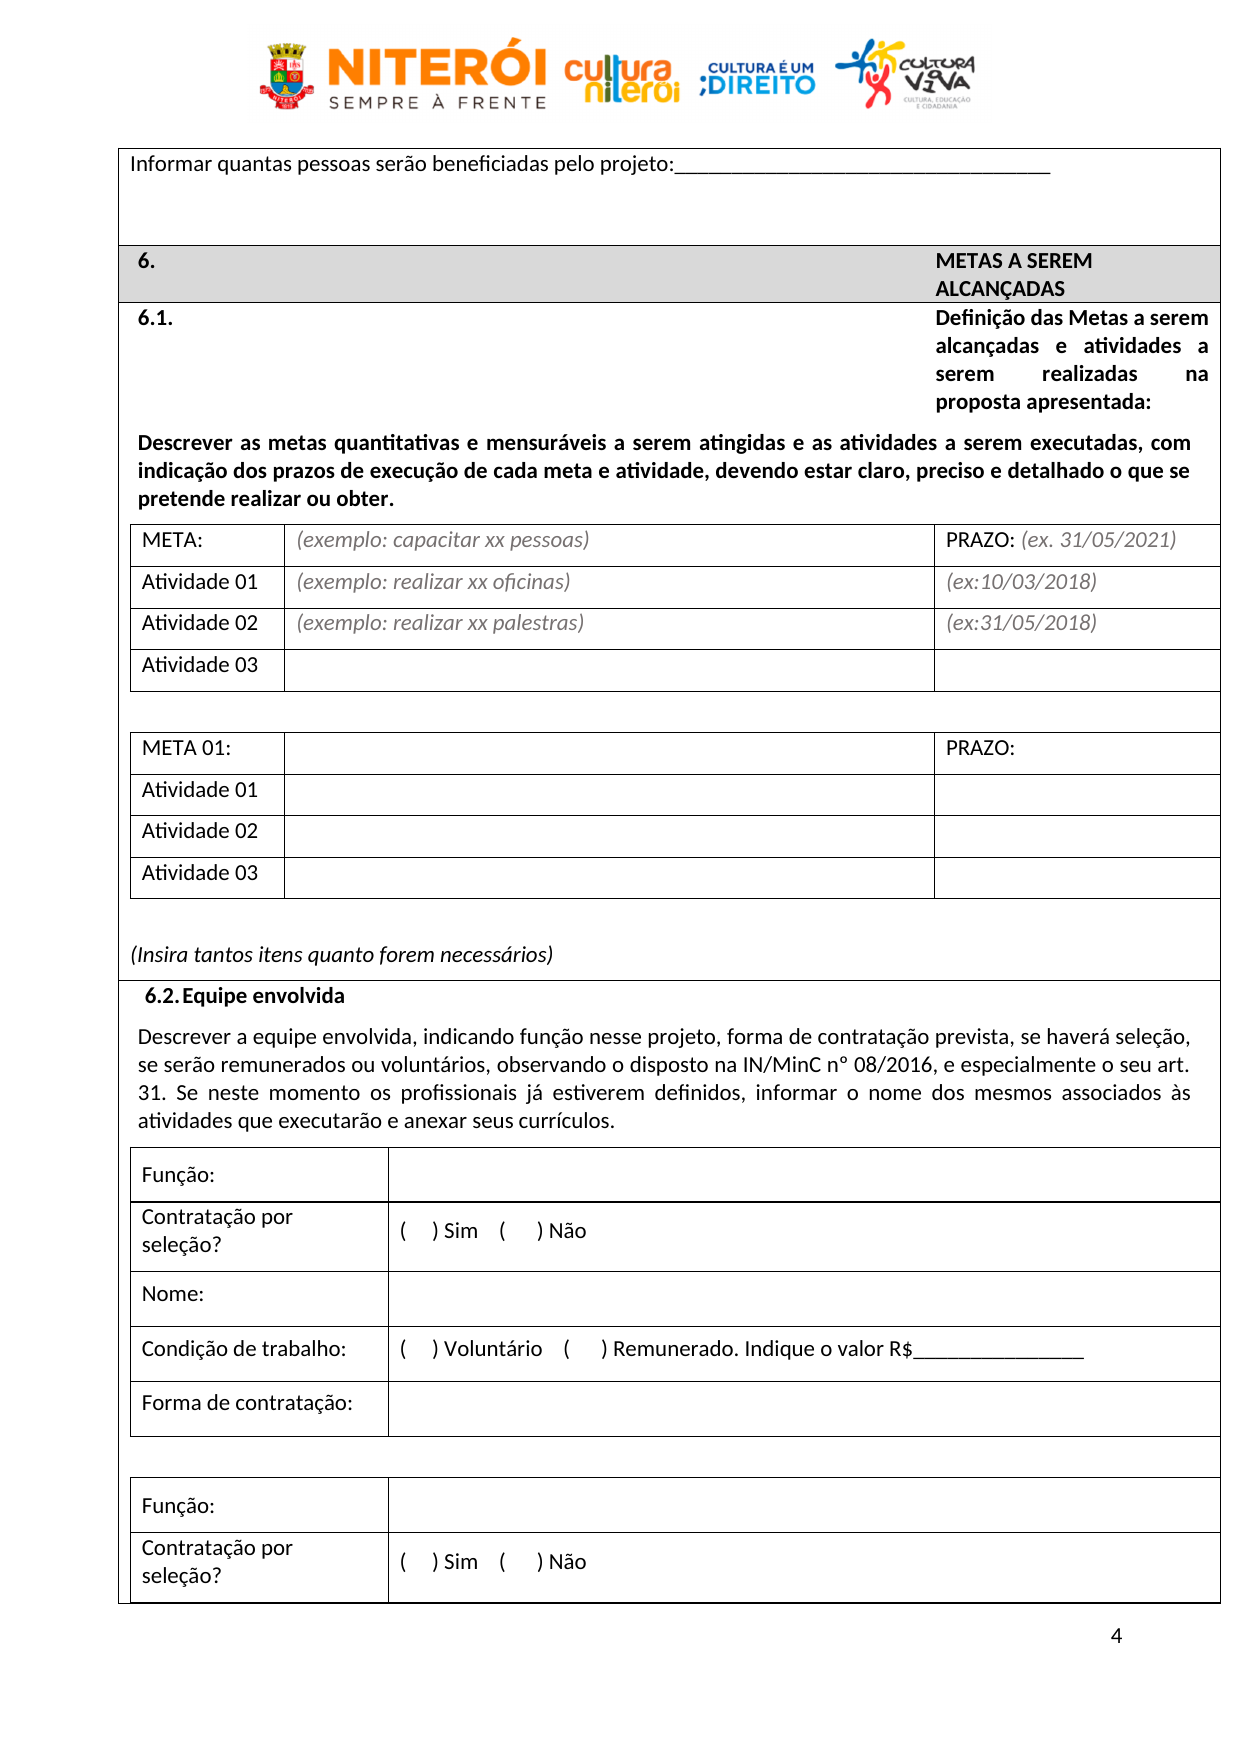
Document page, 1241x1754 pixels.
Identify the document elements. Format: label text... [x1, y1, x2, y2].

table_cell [119, 149, 1220, 245]
picture [247, 24, 993, 123]
table_cell METAS A SEREM ALCANÇADAS [119, 246, 1220, 302]
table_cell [119, 981, 1220, 1603]
table_cell Definição das Metas a serem alcançadas e atividades a serem realizadas na proposta apresentada: Descrever as metas quantitativas e mensuráveis a serem atingidas e as atividades a serem executadas, com indicação dos prazos de execução de cada meta e atividade, devendo estar claro, preciso e detalhado o que se pretende realizar ou obter. (Insira tantos itens quanto forem necessários) [119, 303, 1220, 980]
